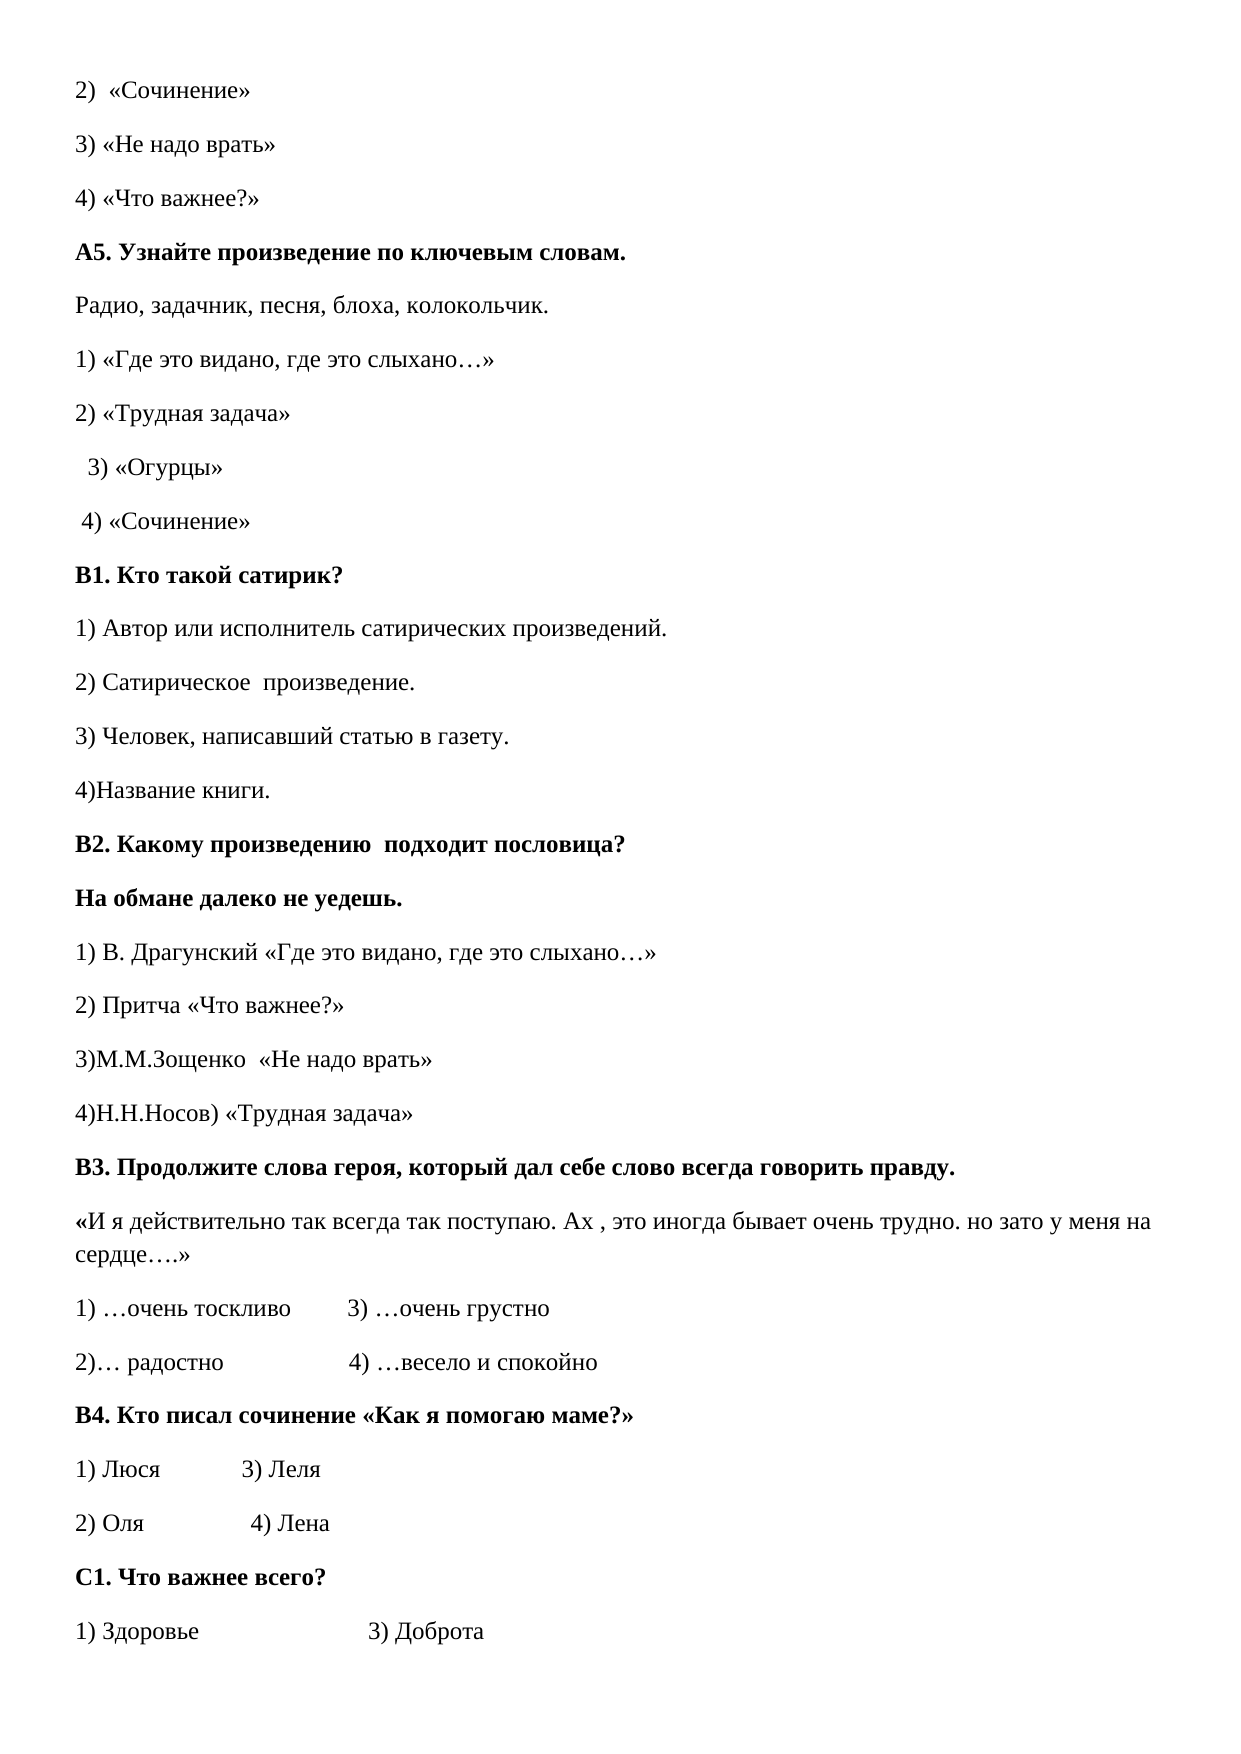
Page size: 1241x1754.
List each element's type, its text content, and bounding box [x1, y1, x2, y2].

text Радио, задачник, песня, блоха, колокольчик. [75, 290, 1165, 319]
text 4) «Что важнее?» [75, 183, 1165, 211]
text На обмане далеко не уедешь. [75, 883, 1165, 912]
text 2) Оля 4) Лена [75, 1508, 1165, 1537]
text 3)М.М.Зощенко «Не надо врать» [75, 1044, 1165, 1073]
text А5. Узнайте произведение по ключевым словам. [75, 237, 1165, 265]
text 1) …очень тоскливо 3) …очень грустно [75, 1293, 1165, 1322]
text С1. Что важнее всего? [75, 1562, 1165, 1591]
text 2) «Сочинение» [75, 75, 1165, 104]
text 1) Здоровье 3) Доброта [75, 1616, 1165, 1645]
text 1) Люся 3) Леля [75, 1454, 1165, 1483]
text 2) Сатирическое произведение. [75, 667, 1165, 696]
text 3) Человек, написавший статью в газету. [75, 721, 1165, 750]
text В1. Кто такой сатирик? [75, 560, 1165, 588]
text В3. Продолжите слова героя, который дал себе слово всегда говорить правду. [75, 1152, 1165, 1181]
text В2. Какому произведению подходит пословица? [75, 829, 1165, 858]
text 2) «Трудная задача» [75, 398, 1165, 427]
text 4) «Сочинение» [75, 506, 1165, 534]
text 2) Притча «Что важнее?» [75, 991, 1165, 1019]
text «И я действительно так всегда так поступаю. Ах , это иногда бывает очень трудно. но зато у меня на сердце….» [75, 1206, 1165, 1268]
text 4)Название книги. [75, 775, 1165, 804]
text 1) «Где это видано, где это слыхано…» [75, 344, 1165, 373]
text 1) Автор или исполнитель сатирических произведений. [75, 613, 1165, 642]
text В4. Кто писал сочинение «Как я помогаю маме?» [75, 1401, 1165, 1429]
text 3) «Огурцы» [75, 452, 1165, 481]
text 3) «Не надо врать» [75, 129, 1165, 158]
text 2)… радостно 4) …весело и спокойно [75, 1347, 1165, 1375]
text 4)Н.Н.Носов) «Трудная задача» [75, 1098, 1165, 1127]
text 1) В. Драгунский «Где это видано, где это слыхано…» [75, 937, 1165, 965]
